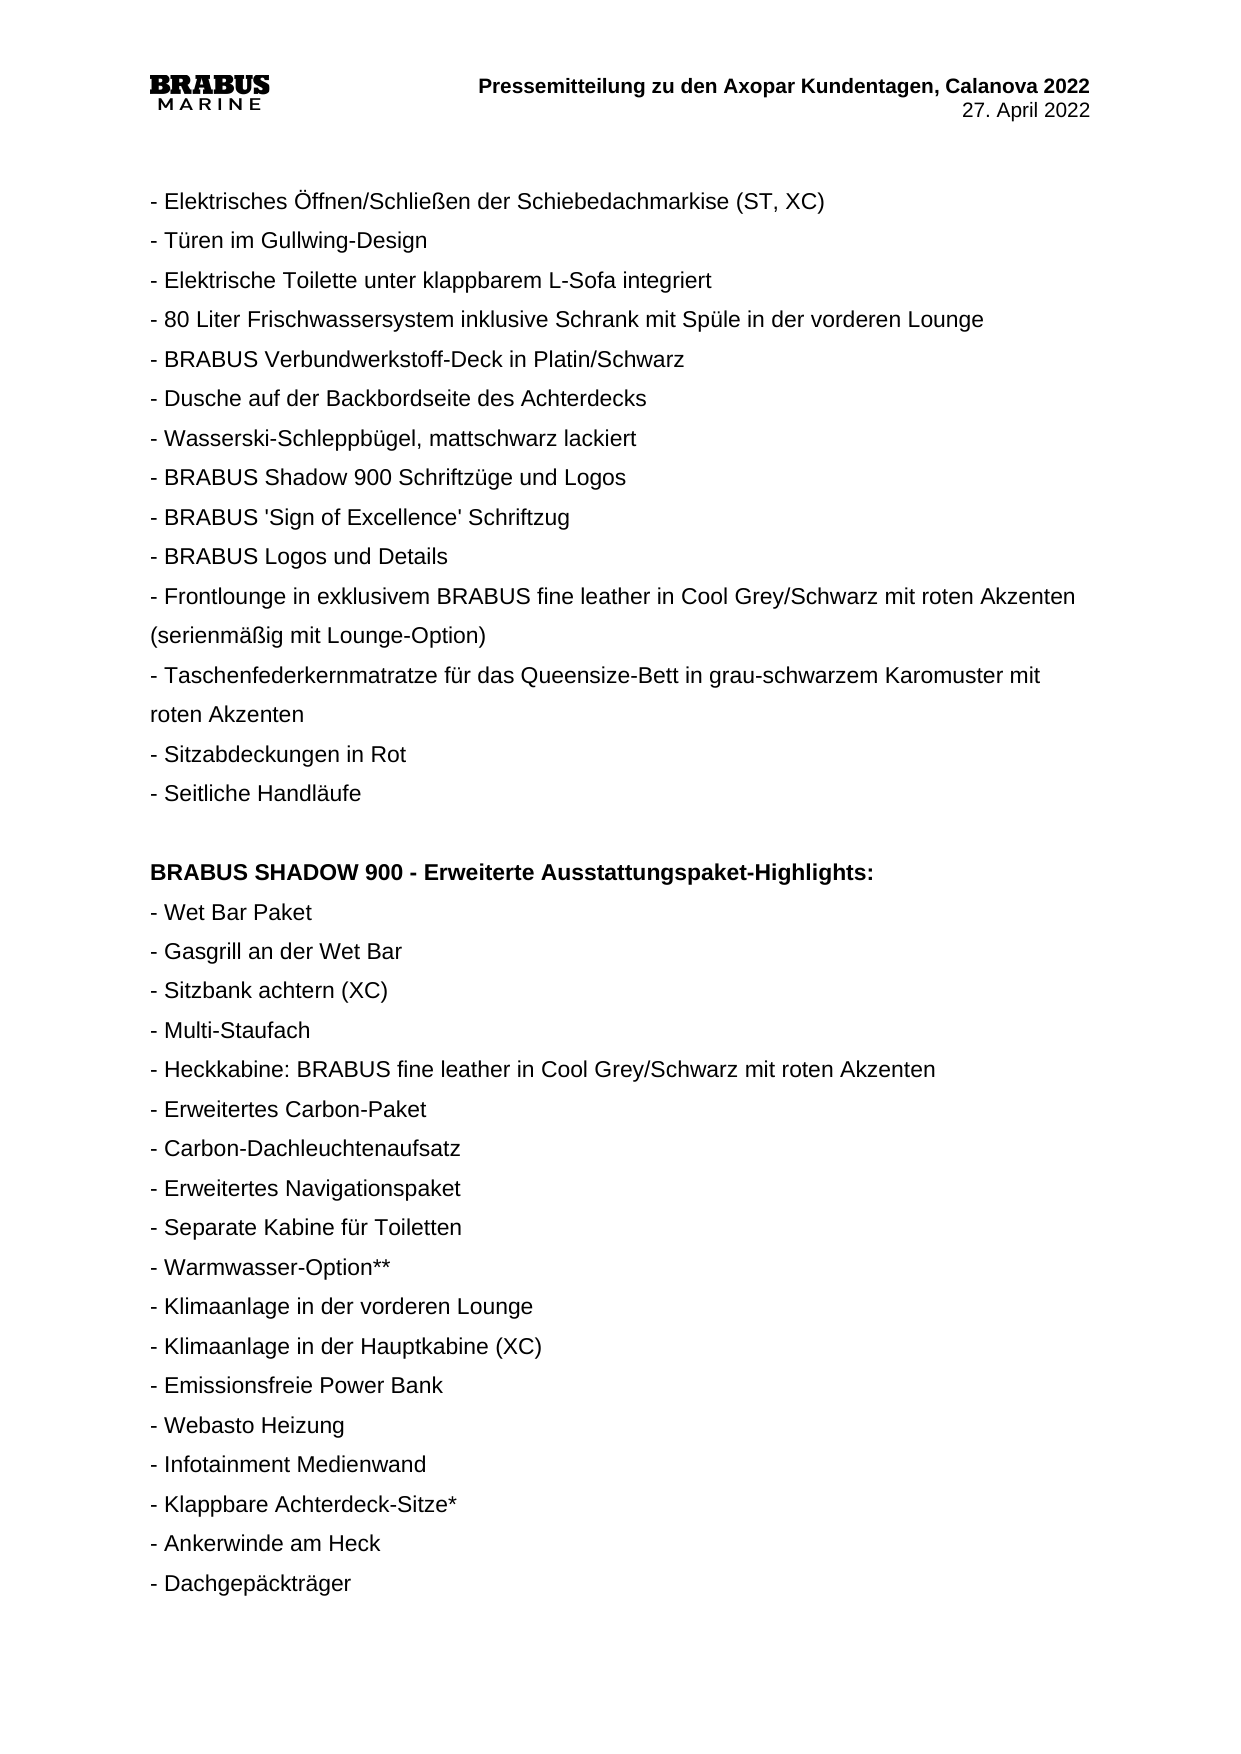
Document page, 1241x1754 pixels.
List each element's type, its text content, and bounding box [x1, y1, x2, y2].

text - 80 Liter Frischwassersystem inklusive Schrank mit Spüle in der vorderen Lounge [150, 306, 1090, 333]
picture [150, 75, 270, 110]
text - Dusche auf der Backbordseite des Achterdecks [150, 385, 1090, 412]
text - Heckkabine: BRABUS fine leather in Cool Grey/Schwarz mit roten Akzenten [150, 1056, 1090, 1083]
text - Frontlounge in exklusivem BRABUS fine leather in Cool Grey/Schwarz mit roten Akzenten (serienmäßig mit Lounge-Option) [150, 583, 1090, 648]
text - Emissionsfreie Power Bank [150, 1372, 1090, 1398]
text - Wet Bar Paket [150, 898, 1090, 925]
text - Dachgepäckträger [150, 1569, 1090, 1596]
text - Elektrisches Öffnen/Schließen der Schiebedachmarkise (ST, XC) [150, 188, 1090, 214]
text - Sitzabdeckungen in Rot [150, 741, 1090, 767]
text - Webasto Heizung [150, 1412, 1090, 1438]
text - BRABUS Logos und Details [150, 543, 1090, 569]
text - Sitzbank achtern (XC) [150, 977, 1090, 1004]
text - Erweitertes Carbon-Paket [150, 1096, 1090, 1122]
text - Elektrische Toilette unter klappbarem L-Sofa integriert [150, 267, 1090, 293]
text BRABUS SHADOW 900 - Erweiterte Ausstattungspaket-Highlights: [150, 859, 1090, 885]
text - Gasgrill an der Wet Bar [150, 938, 1090, 964]
text - BRABUS Verbundwerkstoff-Deck in Platin/Schwarz [150, 346, 1090, 372]
text - Warmwasser-Option** [150, 1254, 1090, 1280]
text - Ankerwinde am Heck [150, 1530, 1090, 1556]
text - BRABUS Shadow 900 Schriftzüge und Logos [150, 464, 1090, 491]
text - BRABUS 'Sign of Excellence' Schriftzug [150, 504, 1090, 530]
text - Seitliche Handläufe [150, 780, 1090, 806]
text - Klimaanlage in der Hauptkabine (XC) [150, 1333, 1090, 1359]
text - Multi-Staufach [150, 1017, 1090, 1043]
text - Infotainment Medienwand [150, 1451, 1090, 1477]
text - Taschenfederkernmatratze für das Queensize-Bett in grau-schwarzem Karomuster mit roten Akzenten [150, 662, 1090, 727]
text - Klappbare Achterdeck-Sitze* [150, 1491, 1090, 1517]
text - Klimaanlage in der vorderen Lounge [150, 1293, 1090, 1319]
text - Carbon-Dachleuchtenaufsatz [150, 1135, 1090, 1162]
text - Türen im Gullwing-Design [150, 227, 1090, 254]
text - Separate Kabine für Toiletten [150, 1214, 1090, 1241]
text - Wasserski-Schleppbügel, mattschwarz lackiert [150, 425, 1090, 451]
text - Erweitertes Navigationspaket [150, 1175, 1090, 1201]
